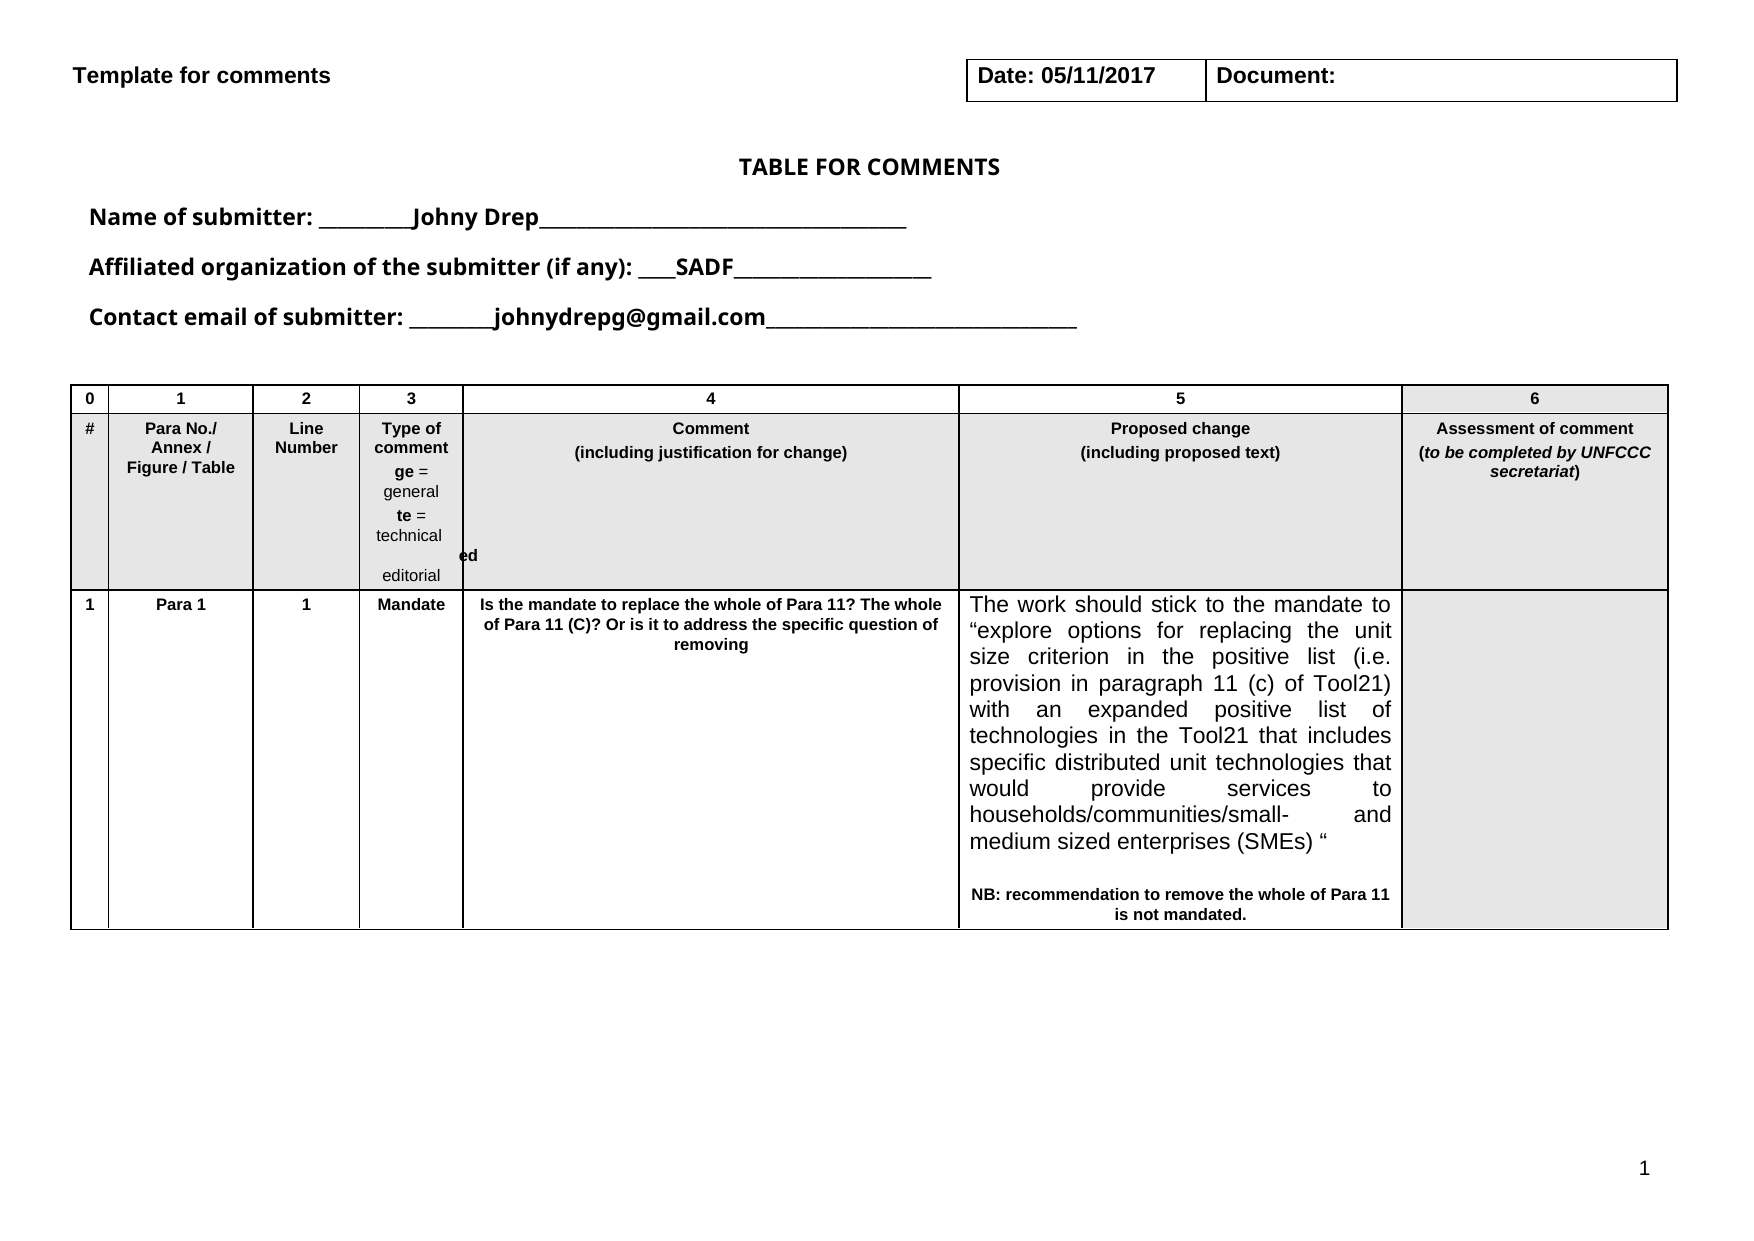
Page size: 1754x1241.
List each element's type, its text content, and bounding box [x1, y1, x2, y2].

list TABLE FOR COMMENTS [88, 151, 1650, 182]
table_cell 1 [254, 591, 359, 928]
table_cell # [72, 414, 108, 589]
table_header 1 [109, 386, 252, 412]
table_header 5 [960, 386, 1401, 412]
table_cell 1 [72, 591, 108, 928]
table_cell The work should stick to the mandate to “explore options for replacing the unit size criterion in the positive list (i.e. provision in paragraph 11 (c) of Tool21) with an expanded positive list of technologies in the Tool21 that includes specific distributed unit technologies that would provide services to households/communities/small- and medium sized enterprises (SMEs) “ NB: recommendation to remove the whole of Para 11 is not mandated. [960, 591, 1401, 928]
table_cell Mandate [360, 591, 462, 928]
table_header 2 [254, 386, 359, 412]
table_header 6 [1403, 386, 1667, 412]
table_header 0 [72, 386, 108, 412]
list Contact email of submitter: _________johnydrepg@gmail.com_________________________________ [88, 301, 1650, 332]
list Affiliated organization of the submitter (if any): ____SADF_____________________ [88, 251, 1650, 282]
table_cell [1403, 591, 1667, 928]
table_header 3 [360, 386, 462, 412]
table_cell Is the mandate to replace the whole of Para 11? The whole of Para 11 (C)? Or is it to address the specific question of removing [464, 591, 958, 928]
table_cell Para 1 [109, 591, 252, 928]
list Name of submitter: __________Johny Drep_______________________________________ [88, 201, 1650, 232]
table_cell Line Number [254, 414, 359, 589]
table_header 4 [464, 386, 958, 412]
table_cell No./ Annex / Figure / Table [109, 414, 252, 589]
table_cell Type of comment ge = general te = technical ed = editorial [360, 414, 462, 589]
table_cell Assessment of comment (to be completed by UNFCCC secretariat) [1403, 414, 1667, 589]
table_cell Proposed change (including proposed text) [960, 414, 1401, 589]
table_cell Comment (including justification for change) [464, 414, 958, 589]
